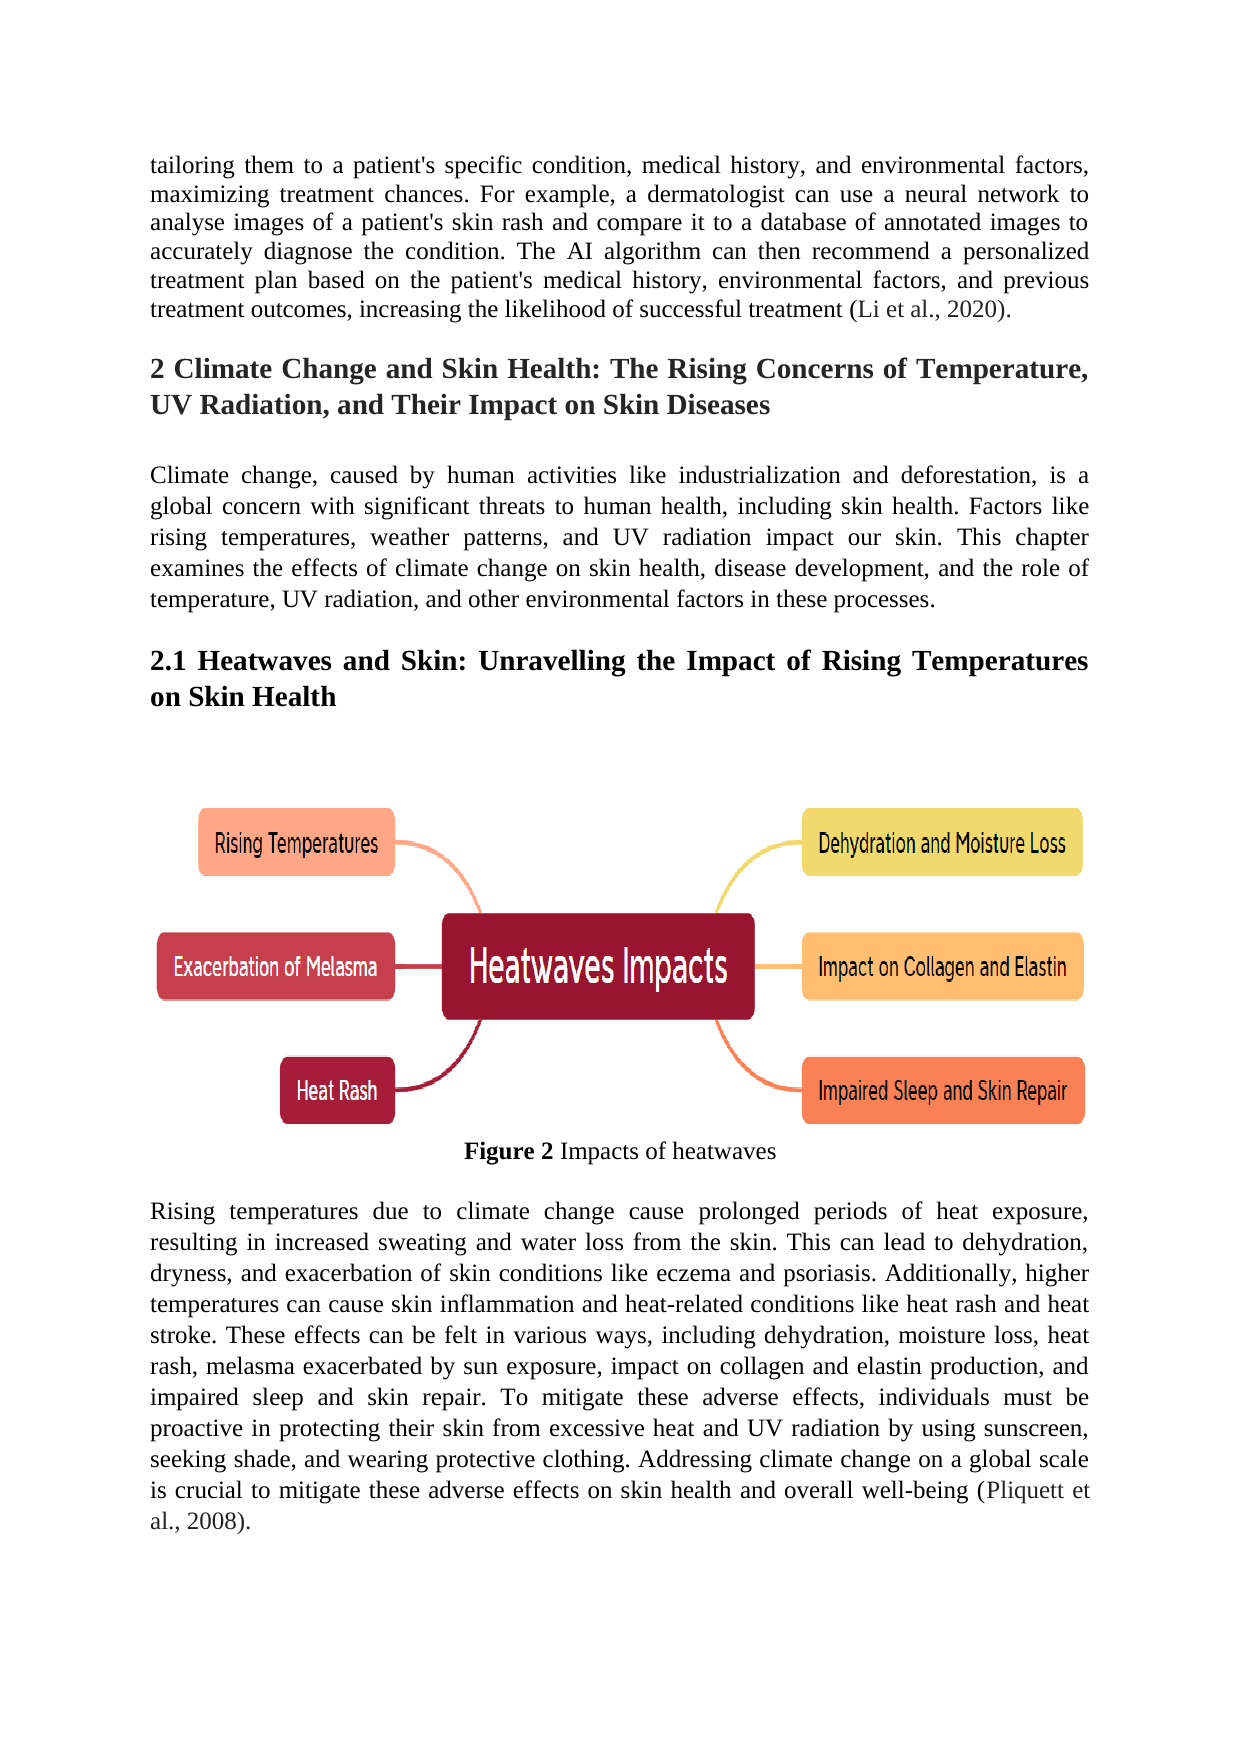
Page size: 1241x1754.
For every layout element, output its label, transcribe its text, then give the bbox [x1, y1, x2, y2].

text 2 Climate Change and Skin Health: The Rising Concerns of Temperature, UV Radiation, and Their Impact on Skin Diseases [150, 385, 1090, 421]
text Figure 2 Impacts of heatwaves [150, 1136, 1090, 1165]
text 2.1 Heatwaves and Skin: Unravelling the Impact of Rising Temperatures on Skin Health [150, 643, 1090, 713]
text Climate change, caused by human activities like industrialization and deforestation, is a global concern with significant threats to human health, including skin health. Factors like rising temperatures, weather patterns, and UV radiation impact our skin. This chapter examines the effects of climate change on skin health, disease development, and the role of temperature, UV radiation, and other environmental factors in these processes. [150, 460, 1090, 613]
text Rising temperatures due to climate change cause prolonged periods of heat exposure, resulting in increased sweating and water loss from the skin. This can lead to dehydration, dryness, and exacerbation of skin conditions like eczema and psoriasis. Additionally, higher temperatures can cause skin inflammation and heat-related conditions like heat rash and heat stroke. These effects can be felt in various ways, including dehydration, moisture loss, heat rash, melasma exacerbated by sun exposure, impact on collagen and elastin production, and impaired sleep and skin repair. To mitigate these adverse effects, individuals must be proactive in protecting their skin from excessive heat and UV radiation by using sunscreen, seeking shade, and wearing protective clothing. Addressing climate change on a global scale is crucial to mitigate these adverse effects on skin health and overall well-being (Pliquett et al., 2008). [150, 1196, 1090, 1535]
picture [150, 787, 1091, 1135]
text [150, 150, 1090, 322]
